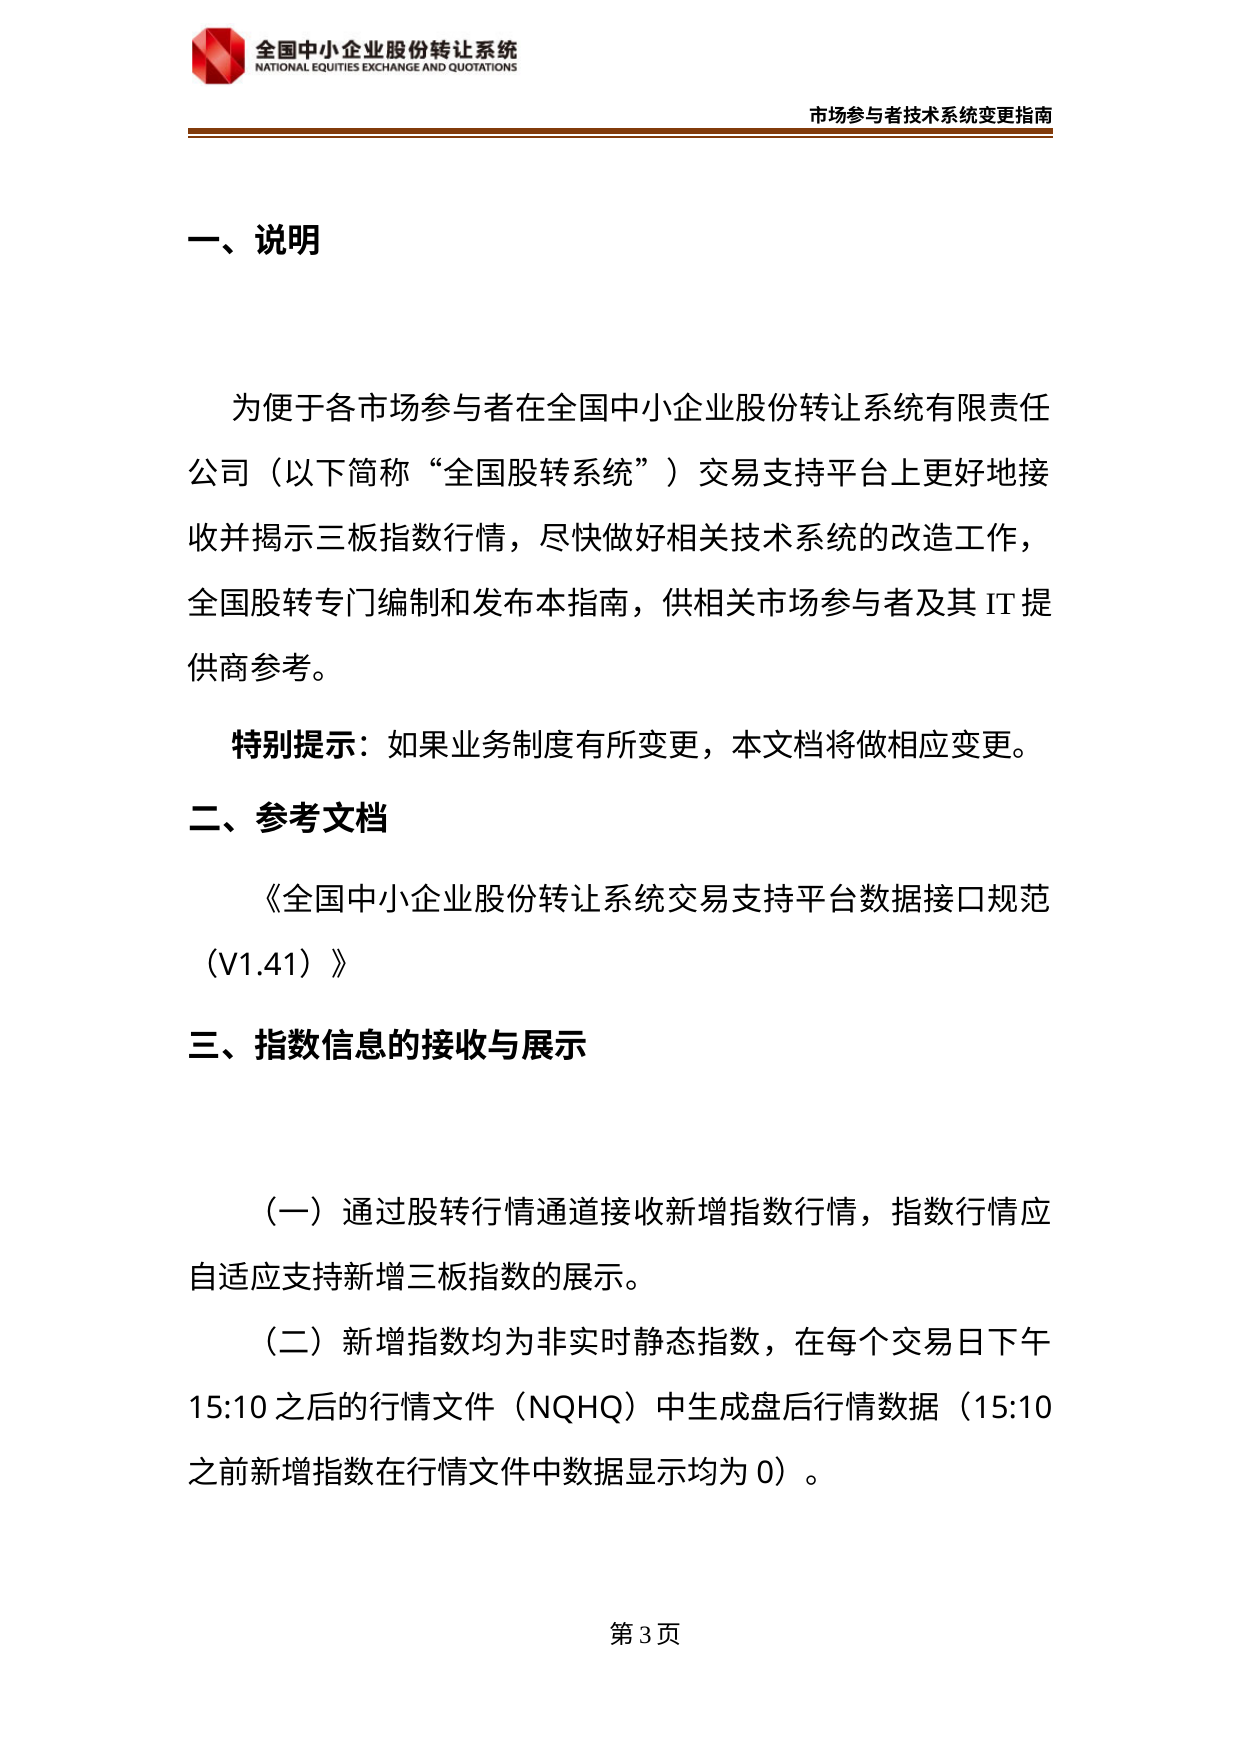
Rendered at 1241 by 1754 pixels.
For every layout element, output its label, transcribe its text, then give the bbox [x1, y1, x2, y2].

picture [187, 23, 524, 87]
text （一）通过股转行情通道接收新增指数行情，指数行情应自适应支持新增三板指数的展示。 [187, 1178, 1053, 1308]
text 为便于各市场参与者在全国中小企业股份转让系统有限责任公司（以下简称“全国股转系统”）交易支持平台上更好地接收并揭示三板指数行情，尽快做好相关技术系统的改造工作，全国股转专门编制和发布本指南，供相关市场参与者及其IT提供商参考。 [187, 373, 1053, 698]
subtitle 一、说明 [187, 206, 1053, 271]
text 特别提示：如果业务制度有所变更，本文档将做相应变更。 [187, 711, 1053, 776]
list 二、参考文档 [189, 792, 1053, 840]
text 《全国中小企业股份转让系统交易支持平台数据接口规范（V1.41）》 [187, 864, 1053, 994]
subtitle 三、指数信息的接收与展示 [187, 1010, 1053, 1075]
text （二）新增指数均为非实时静态指数，在每个交易日下午15:10之后的行情文件（NQHQ）中生成盘后行情数据（15:10之前新增指数在行情文件中数据显示均为0）。 [187, 1308, 1053, 1503]
